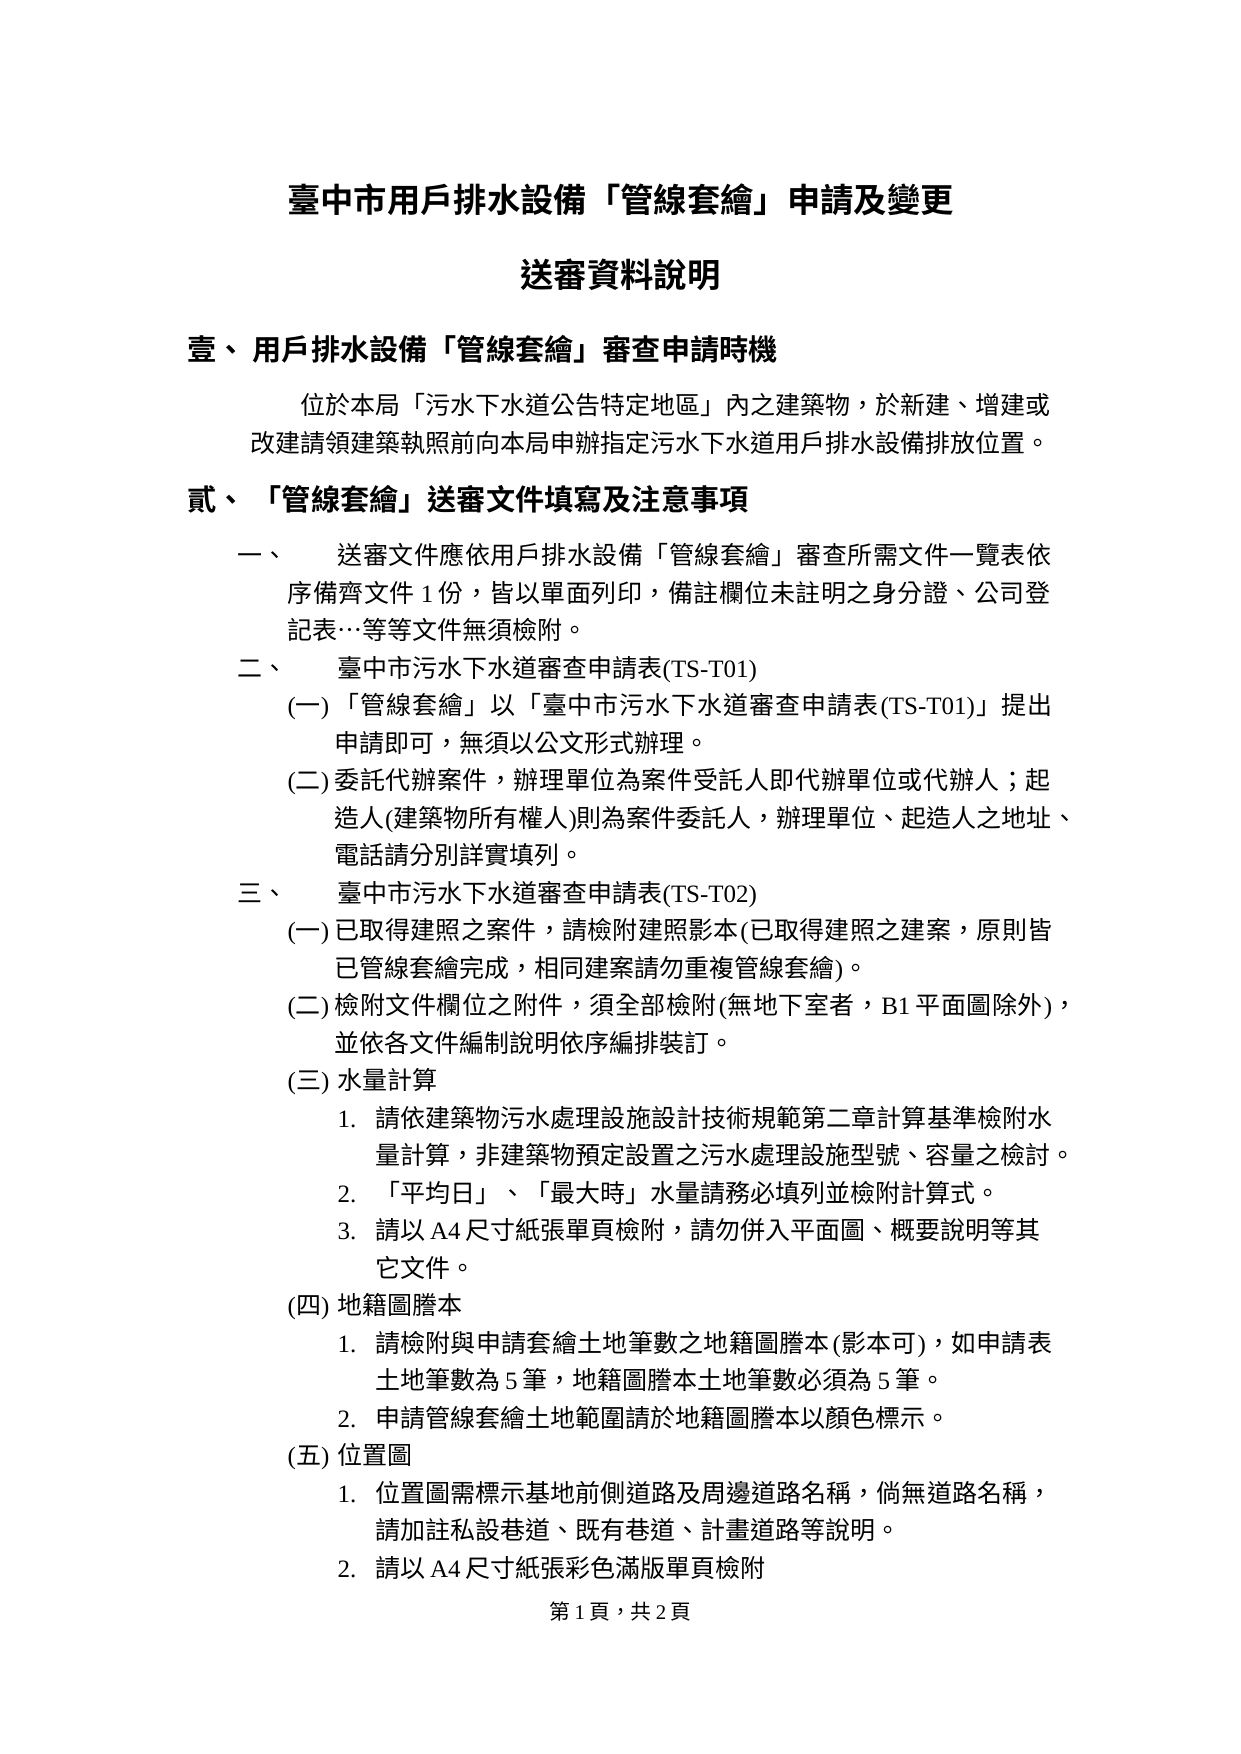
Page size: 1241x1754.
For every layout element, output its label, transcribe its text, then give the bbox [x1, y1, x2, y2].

list 位置圖 [287, 1435, 1053, 1472]
list 「管線套繪」以「臺中市污水下水道審查申請表(TS-T01)」提出申請即可，無須以公文形式辦理。 [287, 685, 1053, 760]
list 已取得建照之案件，請檢附建照影本(已取得建照之建案，原則皆已管線套繪完成，相同建案請勿重複管線套繪)。 [287, 910, 1053, 985]
list 請以A4尺寸紙張彩色滿版單頁檢附 [337, 1547, 1053, 1585]
list 請以A4尺寸紙張單頁檢附，請勿併入平面圖、概要說明等其它文件。 [337, 1210, 1053, 1285]
list 地籍圖謄本 [287, 1285, 1053, 1322]
list 位置圖需標示基地前側道路及周邊道路名稱，倘無道路名稱，請加註私設巷道、既有巷道、計畫道路等說明。 [337, 1472, 1053, 1547]
list 「平均日」、「最大時」水量請務必填列並檢附計算式。 [337, 1172, 1053, 1210]
text 送審資料說明 [187, 235, 1053, 310]
list 檢附文件欄位之附件，須全部檢附(無地下室者，B1平面圖除外)，並依各文件編制說明依序編排裝訂。 [287, 985, 1053, 1060]
list 申請管線套繪土地範圍請於地籍圖謄本以顏色標示。 [337, 1397, 1053, 1435]
list 水量計算 [287, 1060, 1053, 1097]
list 臺中市污水下水道審查申請表(TS-T01) [237, 647, 1053, 685]
list 送審文件應依用戶排水設備「管線套繪」審查所需文件一覽表依序備齊文件1份，皆以單面列印，備註欄位未註明之身分證、公司登記表…等等文件無須檢附。 [237, 535, 1053, 647]
list 請檢附與申請套繪土地筆數之地籍圖謄本(影本可)，如申請表土地筆數為5筆，地籍圖謄本土地筆數必須為5筆。 [337, 1322, 1053, 1397]
list 臺中市污水下水道審查申請表(TS-T02) [237, 872, 1053, 910]
list 委託代辦案件，辦理單位為案件受託人即代辦單位或代辦人；起造人(建築物所有權人)則為案件委託人，辦理單位、起造人之地址、電話請分別詳實填列。 [287, 760, 1053, 872]
text 臺中市用戶排水設備「管線套繪」申請及變更 [187, 160, 1053, 235]
list 「管線套繪」送審文件填寫及注意事項 [187, 460, 1053, 535]
list 請依建築物污水處理設施設計技術規範第二章計算基準檢附水量計算，非建築物預定設置之污水處理設施型號、容量之檢討。 [337, 1097, 1053, 1172]
text 位於本局「污水下水道公告特定地區」內之建築物，於新建、增建或改建請領建築執照前向本局申辦指定污水下水道用戶排水設備排放位置。 [250, 385, 1053, 460]
list 用戶排水設備「管線套繪」審查申請時機 [187, 310, 1053, 385]
